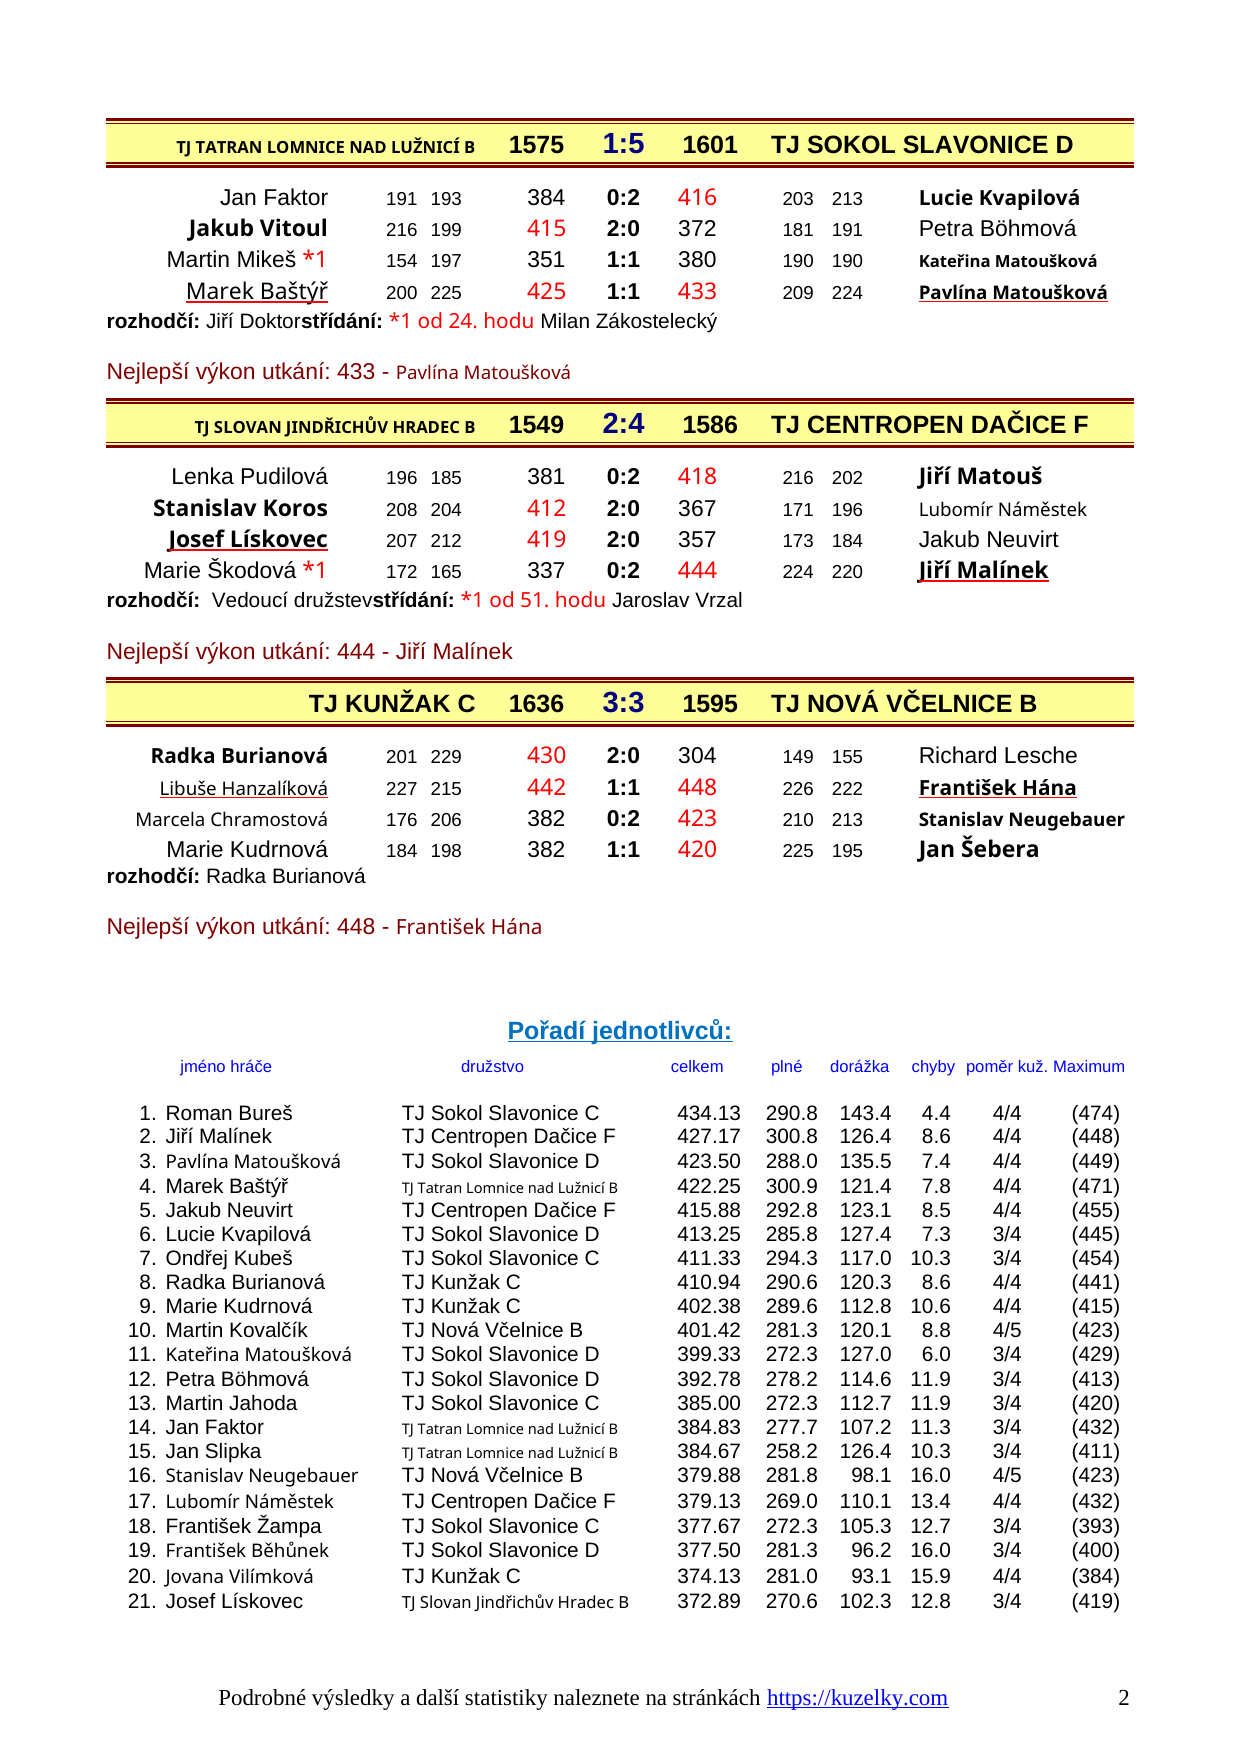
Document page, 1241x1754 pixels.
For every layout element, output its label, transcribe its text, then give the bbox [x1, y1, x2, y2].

text Lenka Pudilová 196 185 381 0:2 418 216 202 Jiří Matouš [106, 460, 1134, 492]
text 2. Jiří Malínek TJ Centropen Dačice F 427.17 300.8 126.4 8.6 4/4 (448) [106, 1124, 1134, 1148]
text 17. Lubomír Náměstek TJ Centropen Dačice F 379.13 269.0 110.1 13.4 4/4 (432) [106, 1488, 1134, 1514]
text Nejlepší výkon utkání: 433 - Pavlína Matoušková [106, 358, 1134, 385]
text 10. Martin Kovalčík TJ Nová Včelnice B 401.42 281.3 120.1 8.8 4/5 (423) [106, 1317, 1134, 1341]
text Radka Burianová 201 229 430 2:0 304 149 155 Richard Lesche [106, 739, 1134, 771]
text 14. Jan Faktor TJ Tatran Lomnice nad Lužnicí B 384.83 277.7 107.2 11.3 3/4 (432) [106, 1415, 1134, 1439]
text TJ Tatran Lomnice nad Lužnicí B 1575 1:5 1601 TJ Sokol Slavonice D [106, 124, 1134, 162]
text Marek Baštýř 200 225 425 1:1 433 209 224 Pavlína Matoušková [106, 274, 1134, 306]
text rozhodčí: Radka Burianová [106, 864, 1134, 888]
text 8. Radka Burianová TJ Kunžak C 410.94 290.6 120.3 8.6 4/4 (441) [106, 1269, 1134, 1293]
text 3. Pavlína Matoušková TJ Sokol Slavonice D 423.50 288.0 135.5 7.4 4/4 (449) [106, 1148, 1134, 1174]
text 1. Roman Bureš TJ Sokol Slavonice C 434.13 290.8 143.4 4.4 4/4 (474) [106, 1100, 1134, 1124]
text 12. Petra Böhmová TJ Sokol Slavonice D 392.78 278.2 114.6 11.9 3/4 (413) [106, 1367, 1134, 1391]
text 15. Jan Slipka TJ Tatran Lomnice nad Lužnicí B 384.67 258.2 126.4 10.3 3/4 (411) [106, 1439, 1134, 1463]
text 7. Ondřej Kubeš TJ Sokol Slavonice C 411.33 294.3 117.0 10.3 3/4 (454) [106, 1246, 1134, 1269]
text Nejlepší výkon utkání: 444 - Jiří Malínek [106, 638, 1134, 664]
text Josef Lískovec 207 212 419 2:0 357 173 184 Jakub Neuvirt [106, 523, 1134, 554]
text TJ Kunžak C 1636 3:3 1595 TJ Nová Včelnice B [106, 683, 1134, 721]
text Marie Kudrnová 184 198 382 1:1 420 225 195 Jan Šebera [106, 833, 1134, 864]
text 21. Josef Lískovec TJ Slovan Jindřichův Hradec B 372.89 270.6 102.3 12.8 3/4 (419) [106, 1589, 1134, 1613]
text Martin Mikeš *1 154 197 351 1:1 380 190 190 Kateřina Matoušková [106, 243, 1134, 274]
text 5. Jakub Neuvirt TJ Centropen Dačice F 415.88 292.8 123.1 8.5 4/4 (455) [106, 1198, 1134, 1222]
text Nejlepší výkon utkání: 448 - František Hána [106, 912, 1134, 941]
text Stanislav Koros 208 204 412 2:0 367 171 196 Lubomír Náměstek [106, 492, 1134, 523]
text 13. Martin Jahoda TJ Sokol Slavonice C 385.00 272.3 112.7 11.9 3/4 (420) [106, 1391, 1134, 1415]
text 20. Jovana Vilímková TJ Kunžak C 374.13 281.0 93.1 15.9 4/4 (384) [106, 1563, 1134, 1589]
text 19. František Běhůnek TJ Sokol Slavonice D 377.50 281.3 96.2 16.0 3/4 (400) [106, 1538, 1134, 1563]
text 16. Stanislav Neugebauer TJ Nová Včelnice B 379.88 281.8 98.1 16.0 4/5 (423) [106, 1463, 1134, 1488]
text 11. Kateřina Matoušková TJ Sokol Slavonice D 399.33 272.3 127.0 6.0 3/4 (429) [106, 1341, 1134, 1367]
text Pořadí jednotlivců: [94, 1016, 1145, 1045]
text Jan Faktor 191 193 384 0:2 416 203 213 Lucie Kvapilová [106, 181, 1134, 212]
text Libuše Hanzalíková 227 215 442 1:1 448 226 222 František Hána [106, 771, 1134, 802]
text TJ Slovan Jindřichův Hradec B 1549 2:4 1586 TJ Centropen Dačice F [106, 404, 1134, 442]
text rozhodčí: Vedoucí družstevstřídání: *1 od 51. hodu Jaroslav Vrzal [106, 585, 1134, 614]
text 18. František Žampa TJ Sokol Slavonice C 377.67 272.3 105.3 12.7 3/4 (393) [106, 1514, 1134, 1538]
text rozhodčí: Jiří Doktorstřídání: *1 od 24. hodu Milan Zákostelecký [106, 306, 1134, 334]
text Marie Škodová *1 172 165 337 0:2 444 224 220 Jiří Malínek [106, 554, 1134, 585]
text 4. Marek Baštýř TJ Tatran Lomnice nad Lužnicí B 422.25 300.9 121.4 7.8 4/4 (471) [106, 1174, 1134, 1198]
text Marcela Chramostová 176 206 382 0:2 423 210 213 Stanislav Neugebauer [106, 802, 1134, 833]
text Jakub Vitoul 216 199 415 2:0 372 181 191 Petra Böhmová [106, 212, 1134, 243]
text 6. Lucie Kvapilová TJ Sokol Slavonice D 413.25 285.8 127.4 7.3 3/4 (445) [106, 1222, 1134, 1246]
text 9. Marie Kudrnová TJ Kunžak C 402.38 289.6 112.8 10.6 4/4 (415) [106, 1293, 1134, 1317]
text jméno hráče družstvo celkem plné dorážka chyby poměr kuž. Maximum [106, 1057, 1134, 1076]
